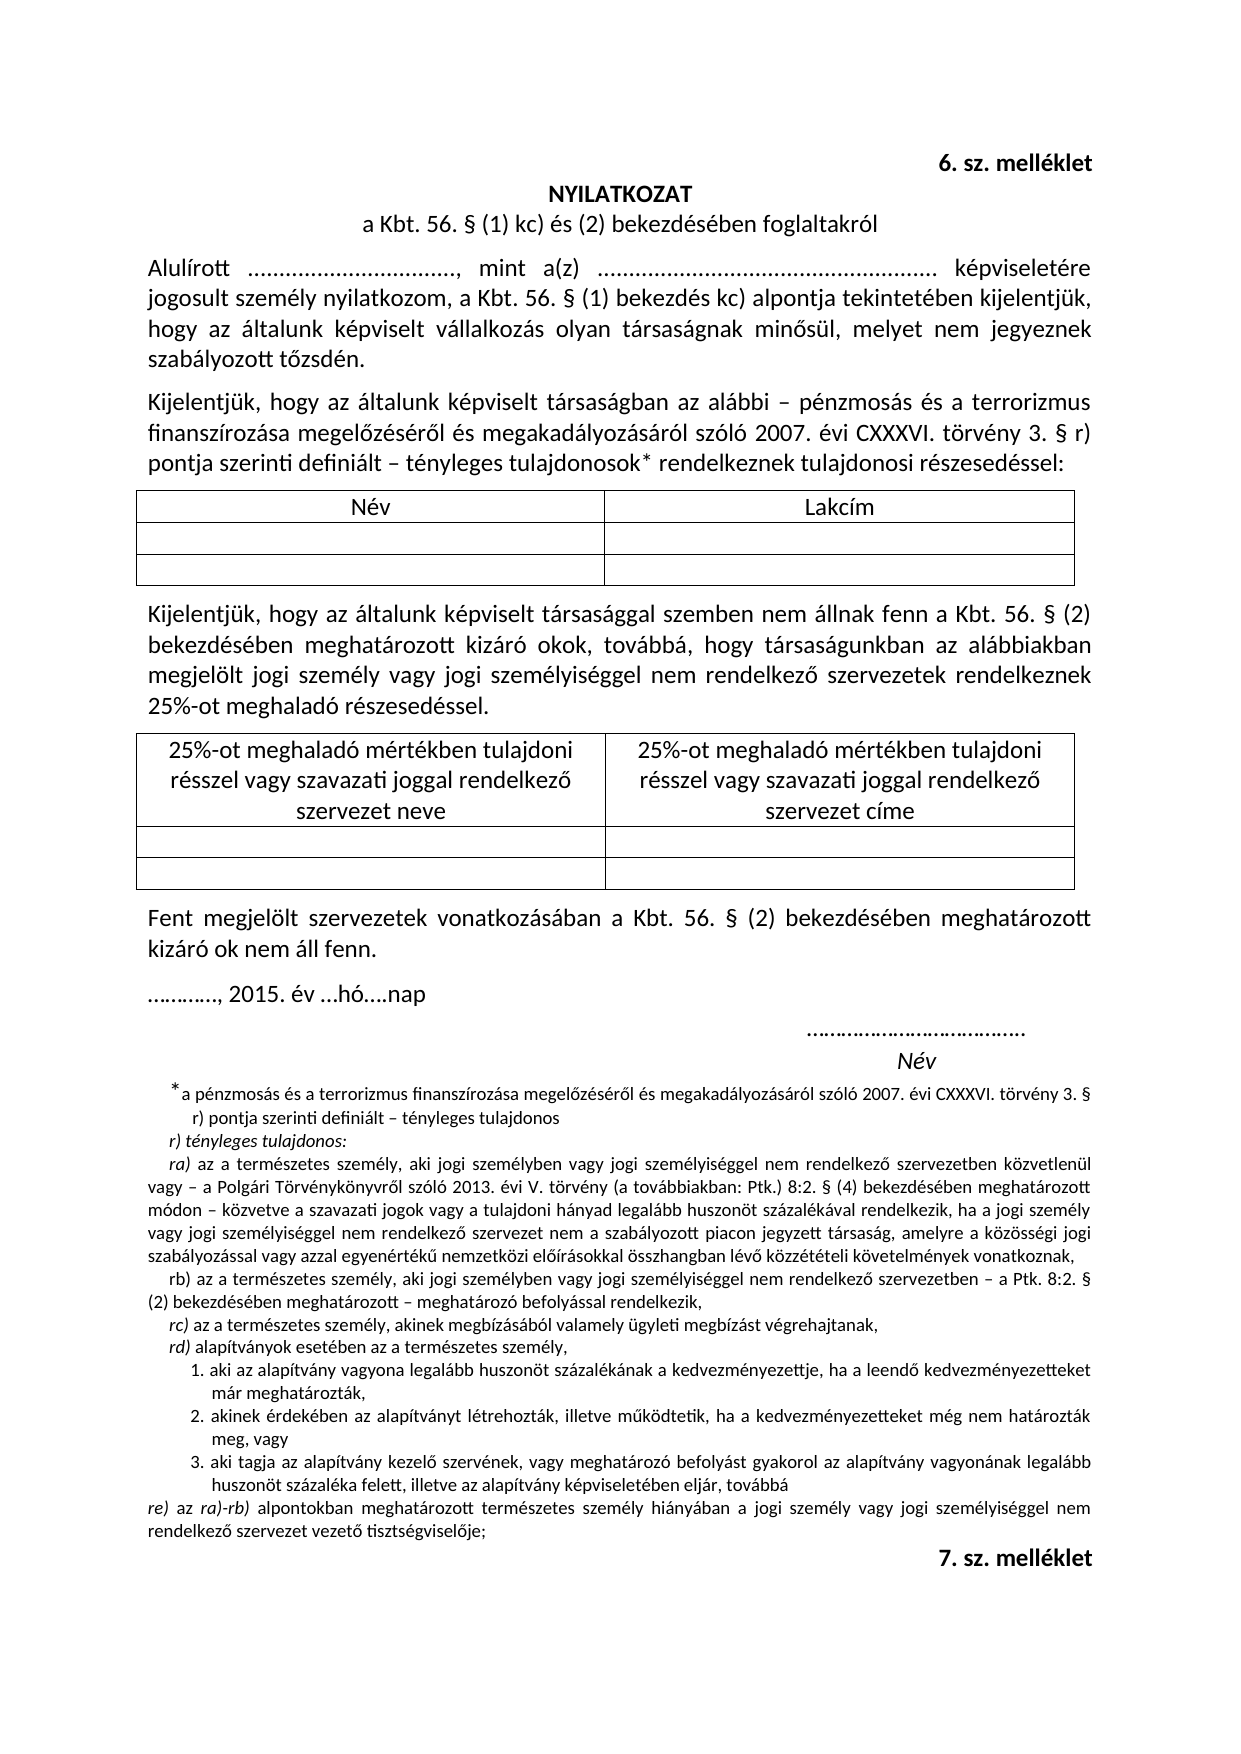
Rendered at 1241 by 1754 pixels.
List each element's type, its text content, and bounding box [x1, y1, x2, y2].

text *a pénzmosás és a terrorizmus finanszírozása megelőzéséről és megakadályozásáról szóló 2007. évi CXXXVI. törvény 3. § r) pontja szerinti definiált – tényleges tulajdonos [169, 1076, 1093, 1129]
text r) tényleges tulajdonos: [148, 1129, 1093, 1152]
text Név [148, 1043, 1093, 1076]
text rd) alapítványok esetében az a természetes személy, [148, 1336, 1093, 1358]
text 2. akinek érdekében az alapítványt létrehozták, illetve működtetik, ha a kedvezményezetteket még nem határozták meg, vagy [190, 1404, 1093, 1450]
table_cell [137, 523, 604, 553]
text ra) az a természetes személy, aki jogi személyben vagy jogi személyiséggel nem rendelkező szervezetben közvetlenül vagy – a Polgári Törvénykönyvről szóló 2013. évi V. törvény (a továbbiakban: Ptk.) 8:2. § (4) bekezdésében meghatározott módon – közvetve a szavazati jogok vagy a tulajdoni hányad legalább huszonöt százalékával rendelkezik, ha a jogi személy vagy jogi személyiséggel nem rendelkező szervezet nem a szabályozott piacon jegyzett társaság, amelyre a közösségi jogi szabályozással vagy azzal egyenértékű nemzetközi előírásokkal összhangban lévő közzétételi követelmények vonatkoznak, [148, 1152, 1093, 1267]
table_cell [137, 827, 605, 857]
text re) az ra)-rb) alpontokban meghatározott természetes személy hiányában a jogi személy vagy jogi személyiséggel nem rendelkező szervezet vezető tisztségviselője; [148, 1496, 1093, 1542]
text Kijelentjük, hogy az általunk képviselt társaságban az alábbi – pénzmosás és a terrorizmus finanszírozása megelőzéséről és megakadályozásáról szóló 2007. évi CXXXVI. törvény 3. § r) pontja szerinti definiált – tényleges tulajdonosok* rendelkeznek tulajdonosi részesedéssel: [148, 386, 1093, 478]
text Kijelentjük, hogy az általunk képviselt társasággal szemben nem állnak fenn a Kbt. 56. § (2) bekezdésében meghatározott kizáró okok, továbbá, hogy társaságunkban az alábbiakban megjelölt jogi személy vagy jogi személyiséggel nem rendelkező szervezetek rendelkeznek 25%-ot meghaladó részesedéssel. [148, 598, 1093, 721]
table_header Lakcím [605, 491, 1074, 522]
text 7. sz. melléklet [148, 1542, 1093, 1572]
table_header 25%-ot meghaladó mértékben tulajdoni résszel vagy szavazati joggal rendelkező szervezet neve [137, 734, 605, 826]
text rc) az a természetes személy, akinek megbízásából valamely ügyleti megbízást végrehajtanak, [148, 1313, 1093, 1336]
text nYILATKOZAT [148, 178, 1093, 209]
table_header Név [137, 491, 604, 522]
table_cell [137, 858, 605, 889]
table_cell [137, 555, 604, 585]
text 6. sz. melléklet [148, 148, 1093, 178]
text Fent megjelölt szervezetek vonatkozásában a Kbt. 56. § (2) bekezdésében meghatározott kizáró ok nem áll fenn. [148, 902, 1093, 963]
table_header 25%-ot meghaladó mértékben tulajdoni résszel vagy szavazati joggal rendelkező szervezet címe [606, 734, 1074, 826]
text 3. aki tagja az alapítvány kezelő szervének, vagy meghatározó befolyást gyakorol az alapítvány vagyonának legalább huszonöt százaléka felett, illetve az alapítvány képviseletében eljár, továbbá [190, 1450, 1093, 1496]
table_cell [605, 523, 1074, 553]
table_cell [605, 555, 1074, 585]
text 1. aki az alapítvány vagyona legalább huszonöt százalékának a kedvezményezettje, ha a leendő kedvezményezetteket már meghatározták, [190, 1358, 1093, 1404]
text ……………………………….. [148, 1009, 1093, 1043]
text Alulírott ................................., mint a(z) ...................................................... képviseletére jogosult személy nyilatkozom, a Kbt. 56. § (1) bekezdés kc) alpontja tekintetében kijelentjük, hogy az általunk képviselt vállalkozás olyan társaságnak minősül, melyet nem jegyeznek szabályozott tőzsdén. [148, 252, 1093, 374]
table_cell [606, 827, 1074, 857]
text rb) az a természetes személy, aki jogi személyben vagy jogi személyiséggel nem rendelkező szervezetben – a Ptk. 8:2. § (2) bekezdésében meghatározott – meghatározó befolyással rendelkezik, [148, 1267, 1093, 1313]
text …………, 2015. év …hó….nap [148, 976, 1093, 1009]
table_cell [606, 858, 1074, 889]
text a Kbt. 56. § (1) kc) és (2) bekezdésében foglaltakról [148, 209, 1093, 239]
